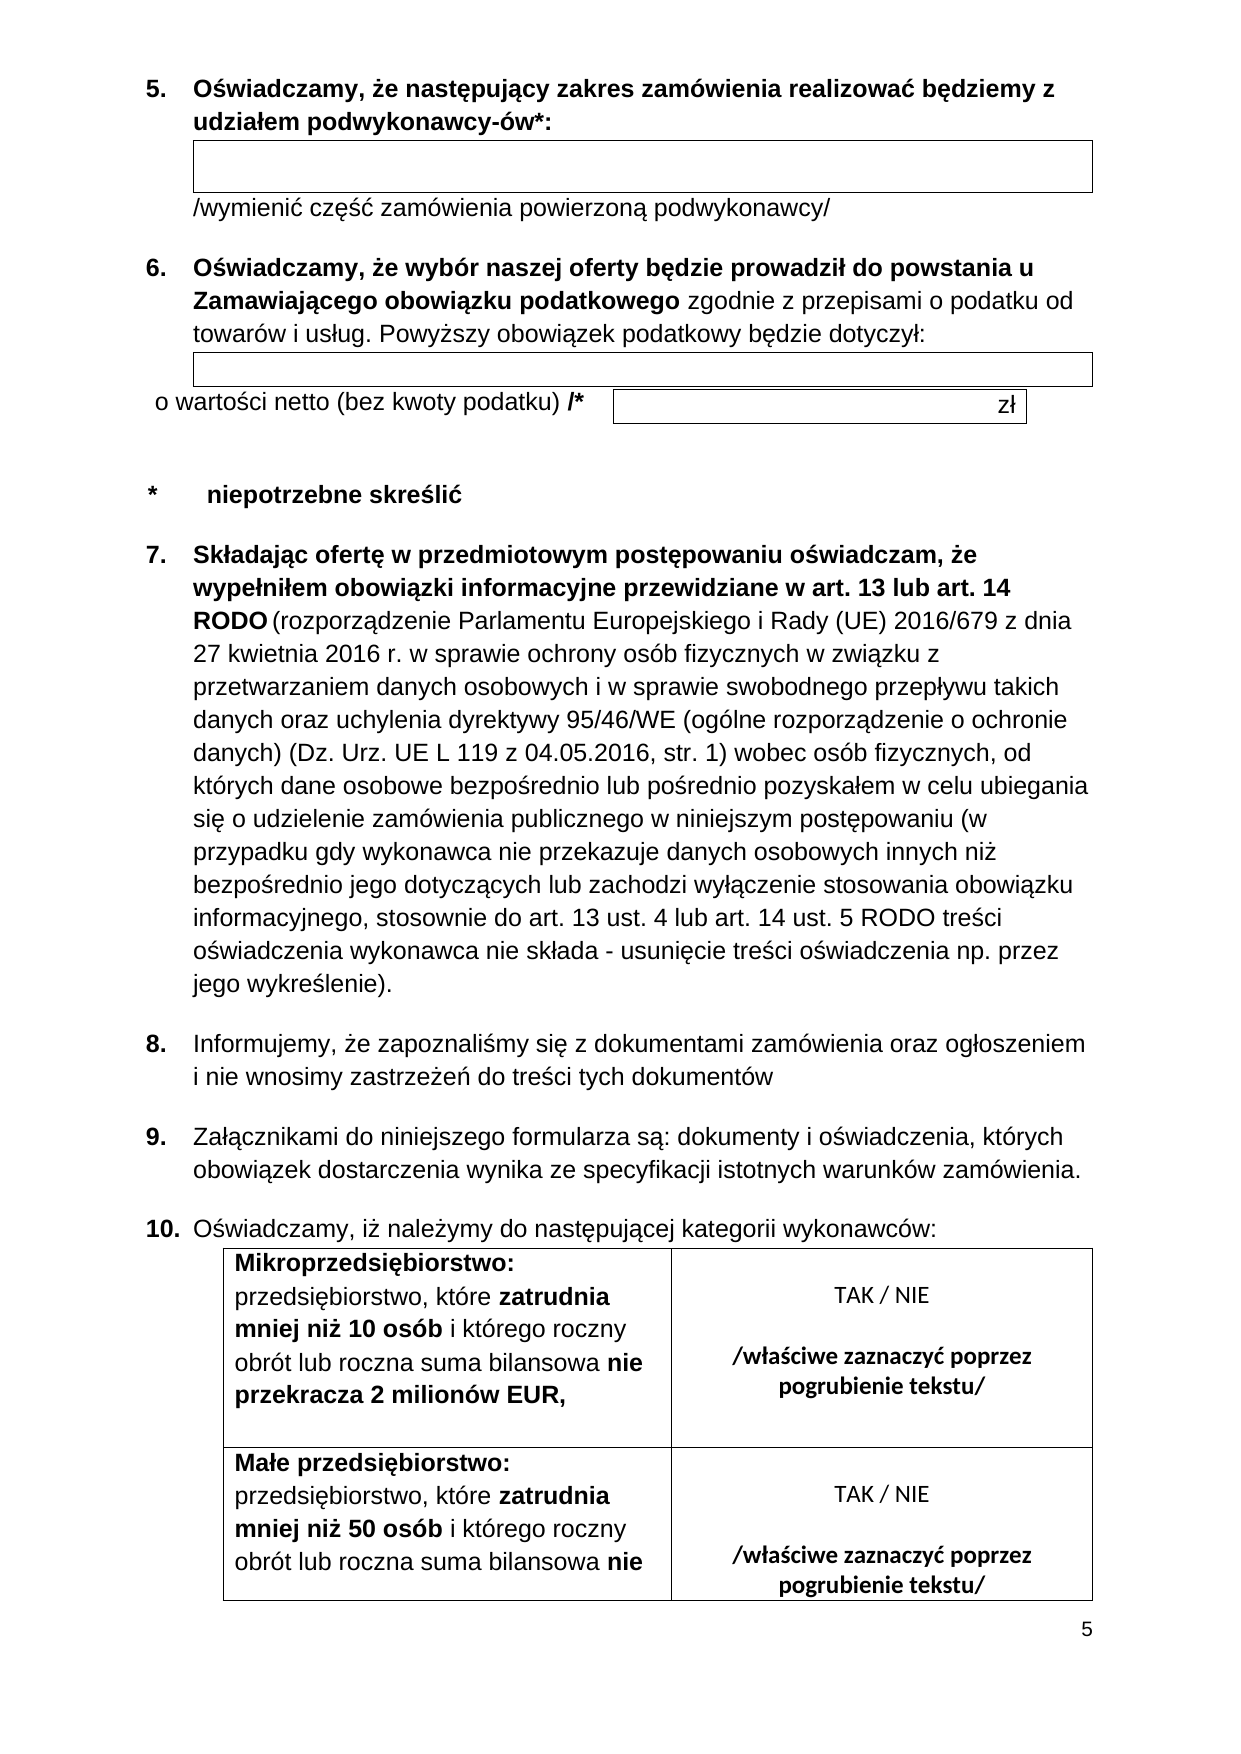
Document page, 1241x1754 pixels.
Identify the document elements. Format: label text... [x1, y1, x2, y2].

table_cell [224, 1448, 671, 1600]
table_header Mikroprzedsiębiorstwo: przedsiębiorstwo, które zatrudnia mniej niż 10 osób i którego roczny obrót lub roczna suma bilansowa nie przekracza 2 milionów EUR, [224, 1249, 671, 1447]
table_header [194, 141, 1092, 192]
text * niepotrzebne skreślić [148, 480, 1093, 536]
list Oświadczamy, że wybór naszej oferty będzie prowadził do powstania u Zamawiającego obowiązku podatkowego zgodnie z przepisami o podatku od towarów i usług. Powyższy obowiązek podatkowy będzie dotyczył: [146, 253, 1093, 348]
text /wymienić część zamówienia powierzoną podwykonawcy/ [193, 193, 1093, 249]
list Załącznikami do niniejszego formularza są: dokumenty i oświadczenia, których obowiązek dostarczenia wynika ze specyfikacji istotnych warunków zamówienia. [146, 1122, 1093, 1211]
table_header [194, 353, 1092, 386]
list Oświadczamy, że następujący zakres zamówienia realizować będziemy z udziałem podwykonawcy-ów*: [146, 74, 1093, 136]
text o wartości netto (bez kwoty podatku) /* [148, 387, 1093, 476]
table_header zł [614, 390, 1026, 423]
list Składając ofertę w przedmiotowym postępowaniu oświadczam, że wypełniłem obowiązki informacyjne przewidziane w art. 13 lub art. 14 RODO (rozporządzenie Parlamentu Europejskiego i Rady (UE) 2016/679 z dnia 27 kwietnia 2016 r. w sprawie ochrony osób fizycznych w związku z przetwarzaniem danych osobowych i w sprawie swobodnego przepływu takich danych oraz uchylenia dyrektywy 95/46/WE (ogólne rozporządzenie o ochronie danych) (Dz. Urz. UE L 119 z 04.05.2016, str. 1) wobec osób fizycznych, od których dane osobowe bezpośrednio lub pośrednio pozyskałem w celu ubiegania się o udzielenie zamówienia publicznego w niniejszym postępowaniu (w przypadku gdy wykonawca nie przekazuje danych osobowych innych niż bezpośrednio jego dotyczących lub zachodzi wyłączenie stosowania obowiązku informacyjnego, stosownie do art. 13 ust. 4 lub art. 14 ust. 5 RODO treści oświadczenia wykonawca nie składa - usunięcie treści oświadczenia np. przez jego wykreślenie). [146, 540, 1093, 1025]
table_header TAK / NIE /właściwe zaznaczyć poprzez pogrubienie tekstu/ [672, 1249, 1092, 1447]
list Informujemy, że zapoznaliśmy się z dokumentami zamówienia oraz ogłoszeniem i nie wnosimy zastrzeżeń do treści tych dokumentów [146, 1029, 1093, 1118]
list Oświadczamy, iż należymy do następującej kategorii wykonawców: [146, 1214, 1093, 1243]
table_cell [672, 1448, 1092, 1600]
